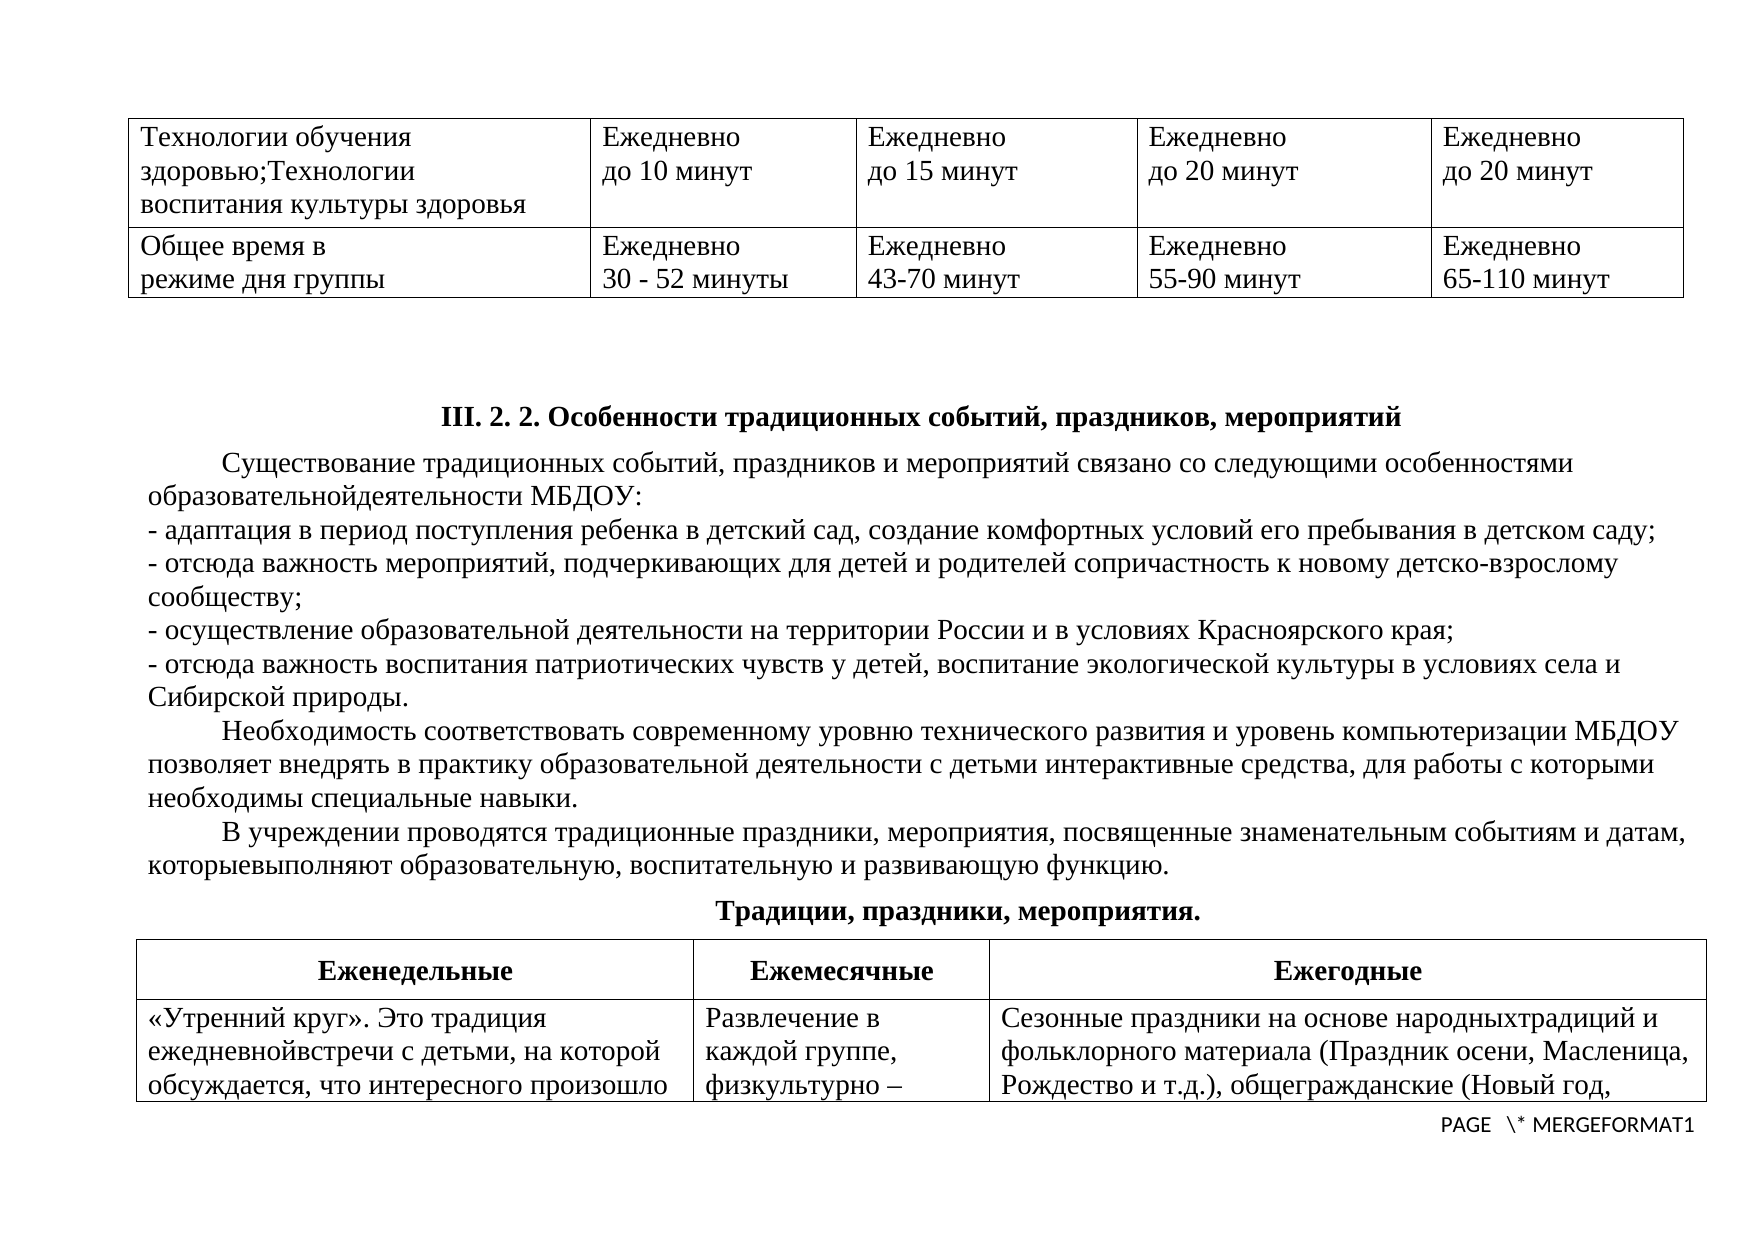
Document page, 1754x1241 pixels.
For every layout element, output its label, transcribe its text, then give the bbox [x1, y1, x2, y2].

text - адаптация в период поступления ребенка в детский сад, создание комфортных условий его пребывания в детском саду; [148, 512, 1695, 545]
table_header Ежегодные [990, 940, 1706, 999]
text - отсюда важность мероприятий, подчеркивающих для детей и родителей сопричастность к новому детско-взрослому сообществу; [148, 545, 1695, 612]
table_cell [137, 1000, 693, 1101]
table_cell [694, 1000, 989, 1101]
text Существование традиционных событий, праздников и мероприятий связано со следующими особенностями образовательнойдеятельности МБДОУ: [148, 445, 1695, 512]
table_cell Ежедневно 30 - 52 минуты [591, 228, 856, 297]
text необходимы специальные навыки. [148, 780, 1695, 814]
text В учреждении проводятся традиционные праздники, мероприятия, посвященные знаменательным событиям и датам, которыевыполняют образовательную, воспитательную и развивающую функцию. [148, 814, 1695, 881]
table_cell Ежедневно 55-90 минут [1138, 228, 1431, 297]
text Традиции, праздники, мероприятия. [148, 893, 1695, 927]
table_cell Ежедневно до 10 минут [591, 119, 856, 227]
table_cell Ежедневно до 15 минут [857, 119, 1137, 227]
text Необходимость соответствовать современному уровню технического развития и уровень компьютеризации МБДОУ [148, 713, 1695, 747]
text позволяет внедрять в практику образовательной деятельности с детьми интерактивные средства, для работы с которыми [148, 747, 1695, 780]
text - осуществление образовательной деятельности на территории России и в условиях Красноярского края; [148, 612, 1695, 646]
text III. 2. 2. Особенности традиционных событий, праздников, мероприятий [148, 399, 1695, 432]
table_cell Технологии обучения здоровью;Технологии воспитания культуры здоровья [129, 119, 590, 227]
table_cell Ежедневно до 20 минут [1432, 119, 1683, 227]
table_header Еженедельные [137, 940, 693, 999]
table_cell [990, 1000, 1706, 1101]
table_cell Ежедневно 65-110 минут [1432, 228, 1683, 297]
table_cell Ежедневно до 20 минут [1138, 119, 1431, 227]
table_cell Общее время в режиме дня группы [129, 228, 590, 297]
table_header Ежемесячные [694, 940, 989, 999]
text - отсюда важность воспитания патриотических чувств у детей, воспитание экологической культуры в условиях села и Сибирской природы. [148, 646, 1695, 713]
table_cell Ежедневно 43-70 минут [857, 228, 1137, 297]
